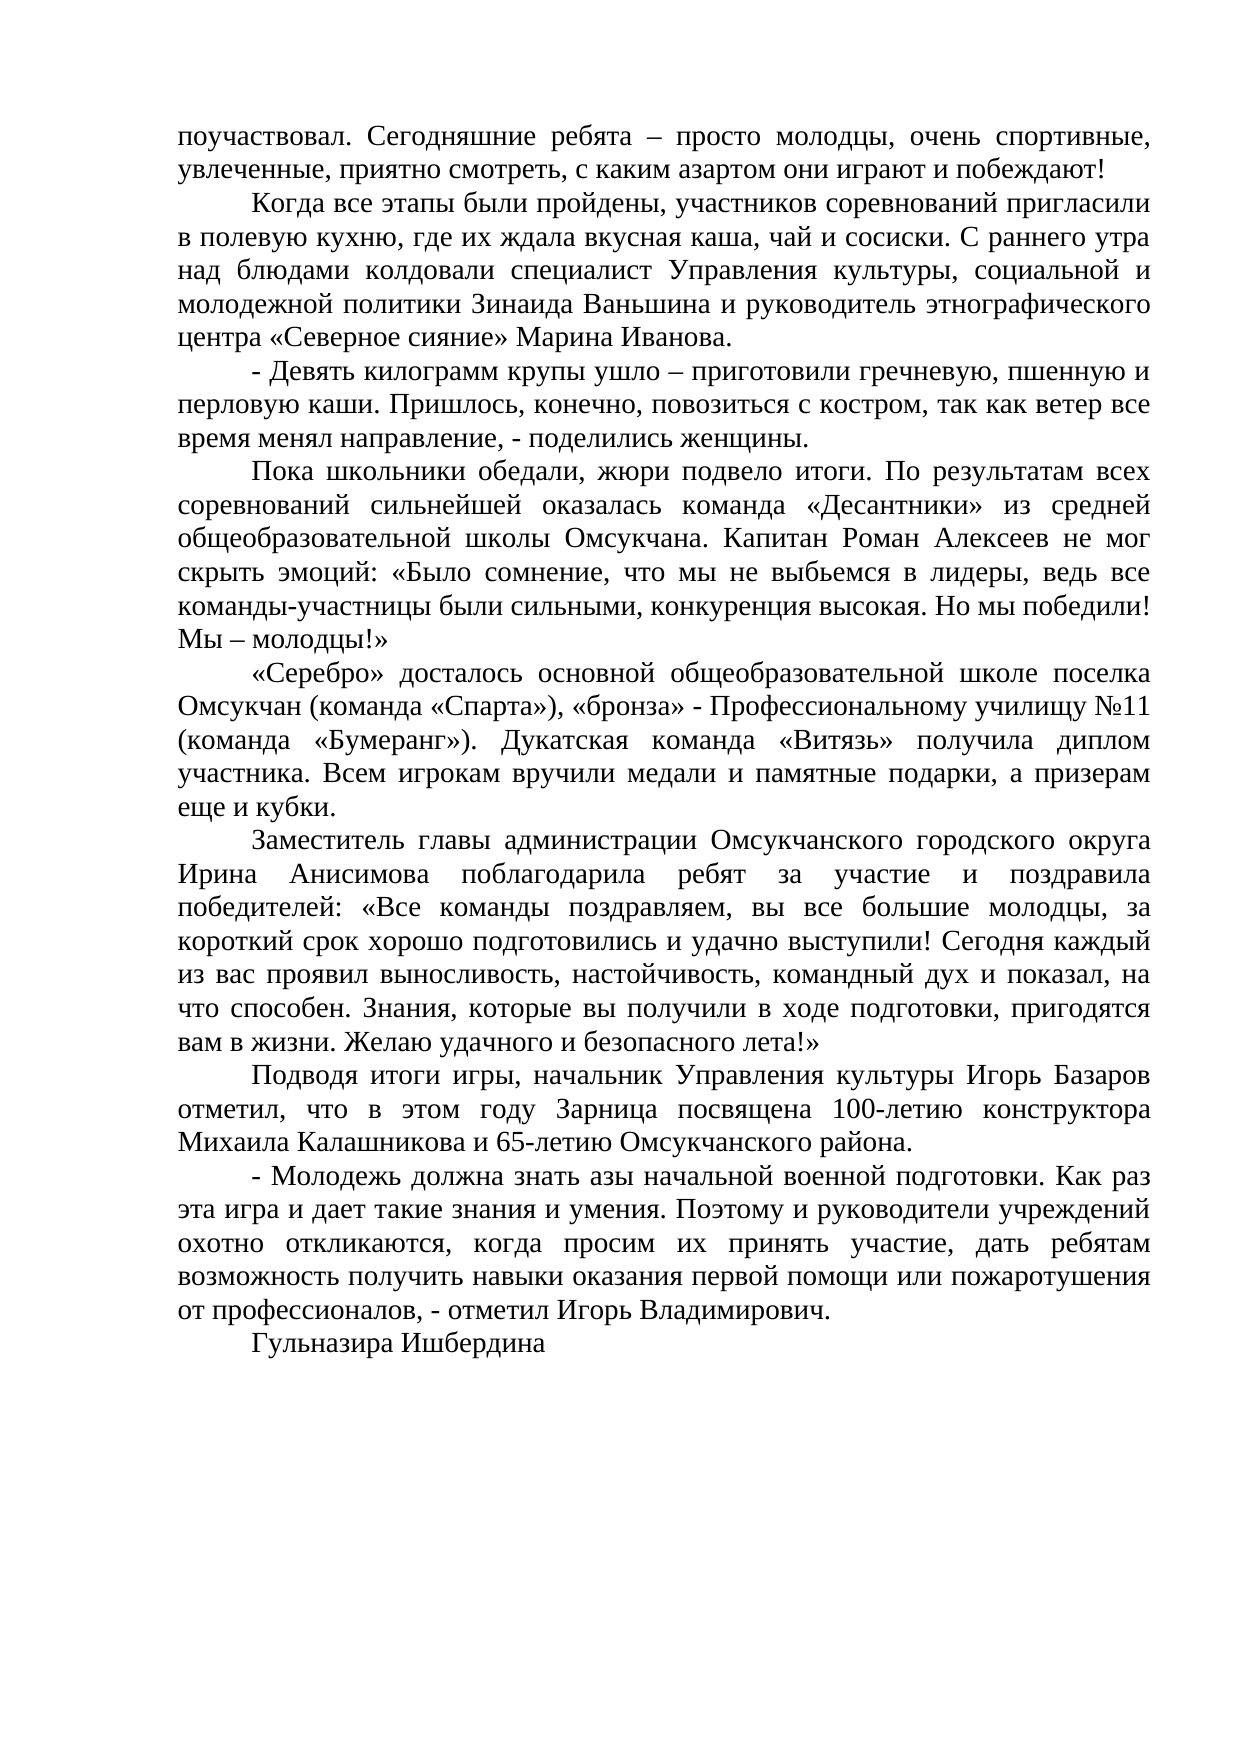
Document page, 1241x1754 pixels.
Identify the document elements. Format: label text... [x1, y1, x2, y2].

text - Девять килограмм крупы ушло – приготовили гречневую, пшенную и перловую каши. Пришлось, конечно, повозиться с костром, так как ветер все время менял направление, - поделились женщины. [177, 353, 1152, 453]
text - Молодежь должна знать азы начальной военной подготовки. Как раз эта игра и дает такие знания и умения. Поэтому и руководители учреждений охотно откликаются, когда просим их принять участие, дать ребятам возможность получить навыки оказания первой помощи или пожаротушения от профессионалов, - отметил Игорь Владимирович. [177, 1158, 1152, 1326]
text Пока школьники обедали, жюри подвело итоги. По результатам всех соревнований сильнейшей оказалась команда «Десантники» из средней общеобразовательной школы Омсукчана. Капитан Роман Алексеев не мог скрыть эмоций: «Было сомнение, что мы не выбьемся в лидеры, ведь все команды-участницы были сильными, конкуренция высокая. Но мы победили! Мы – молодцы!» [177, 453, 1152, 655]
text Заместитель главы администрации Омсукчанского городского округа Ирина Анисимова поблагодарила ребят за участие и поздравила победителей: «Все команды поздравляем, вы все большие молодцы, за короткий срок хорошо подготовились и удачно выступили! Сегодня каждый из вас проявил выносливость, настойчивость, командный дух и показал, на что способен. Знания, которые вы получили в ходе подготовки, пригодятся вам в жизни. Желаю удачного и безопасного лета!» [177, 822, 1152, 1057]
text «Серебро» досталось основной общеобразовательной школе поселка Омсукчан (команда «Спарта»), «бронза» - Профессиональному училищу №11 (команда «Бумеранг»). Дукатская команда «Витязь» получила диплом участника. Всем игрокам вручили медали и памятные подарки, а призерам еще и кубки. [177, 655, 1152, 822]
text Гульназира Ишбердина [177, 1326, 1152, 1359]
text Подводя итоги игры, начальник Управления культуры Игорь Базаров отметил, что в этом году Зарница посвящена 100-летию конструктора Михаила Калашникова и 65-летию Омсукчанского района. [177, 1057, 1152, 1158]
text Когда все этапы были пройдены, участников соревнований пригласили в полевую кухню, где их ждала вкусная каша, чай и сосиски. С раннего утра над блюдами колдовали специалист Управления культуры, социальной и молодежной политики Зинаида Ваньшина и руководитель этнографического центра «Северное сияние» Марина Иванова. [177, 185, 1152, 353]
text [177, 118, 1152, 185]
